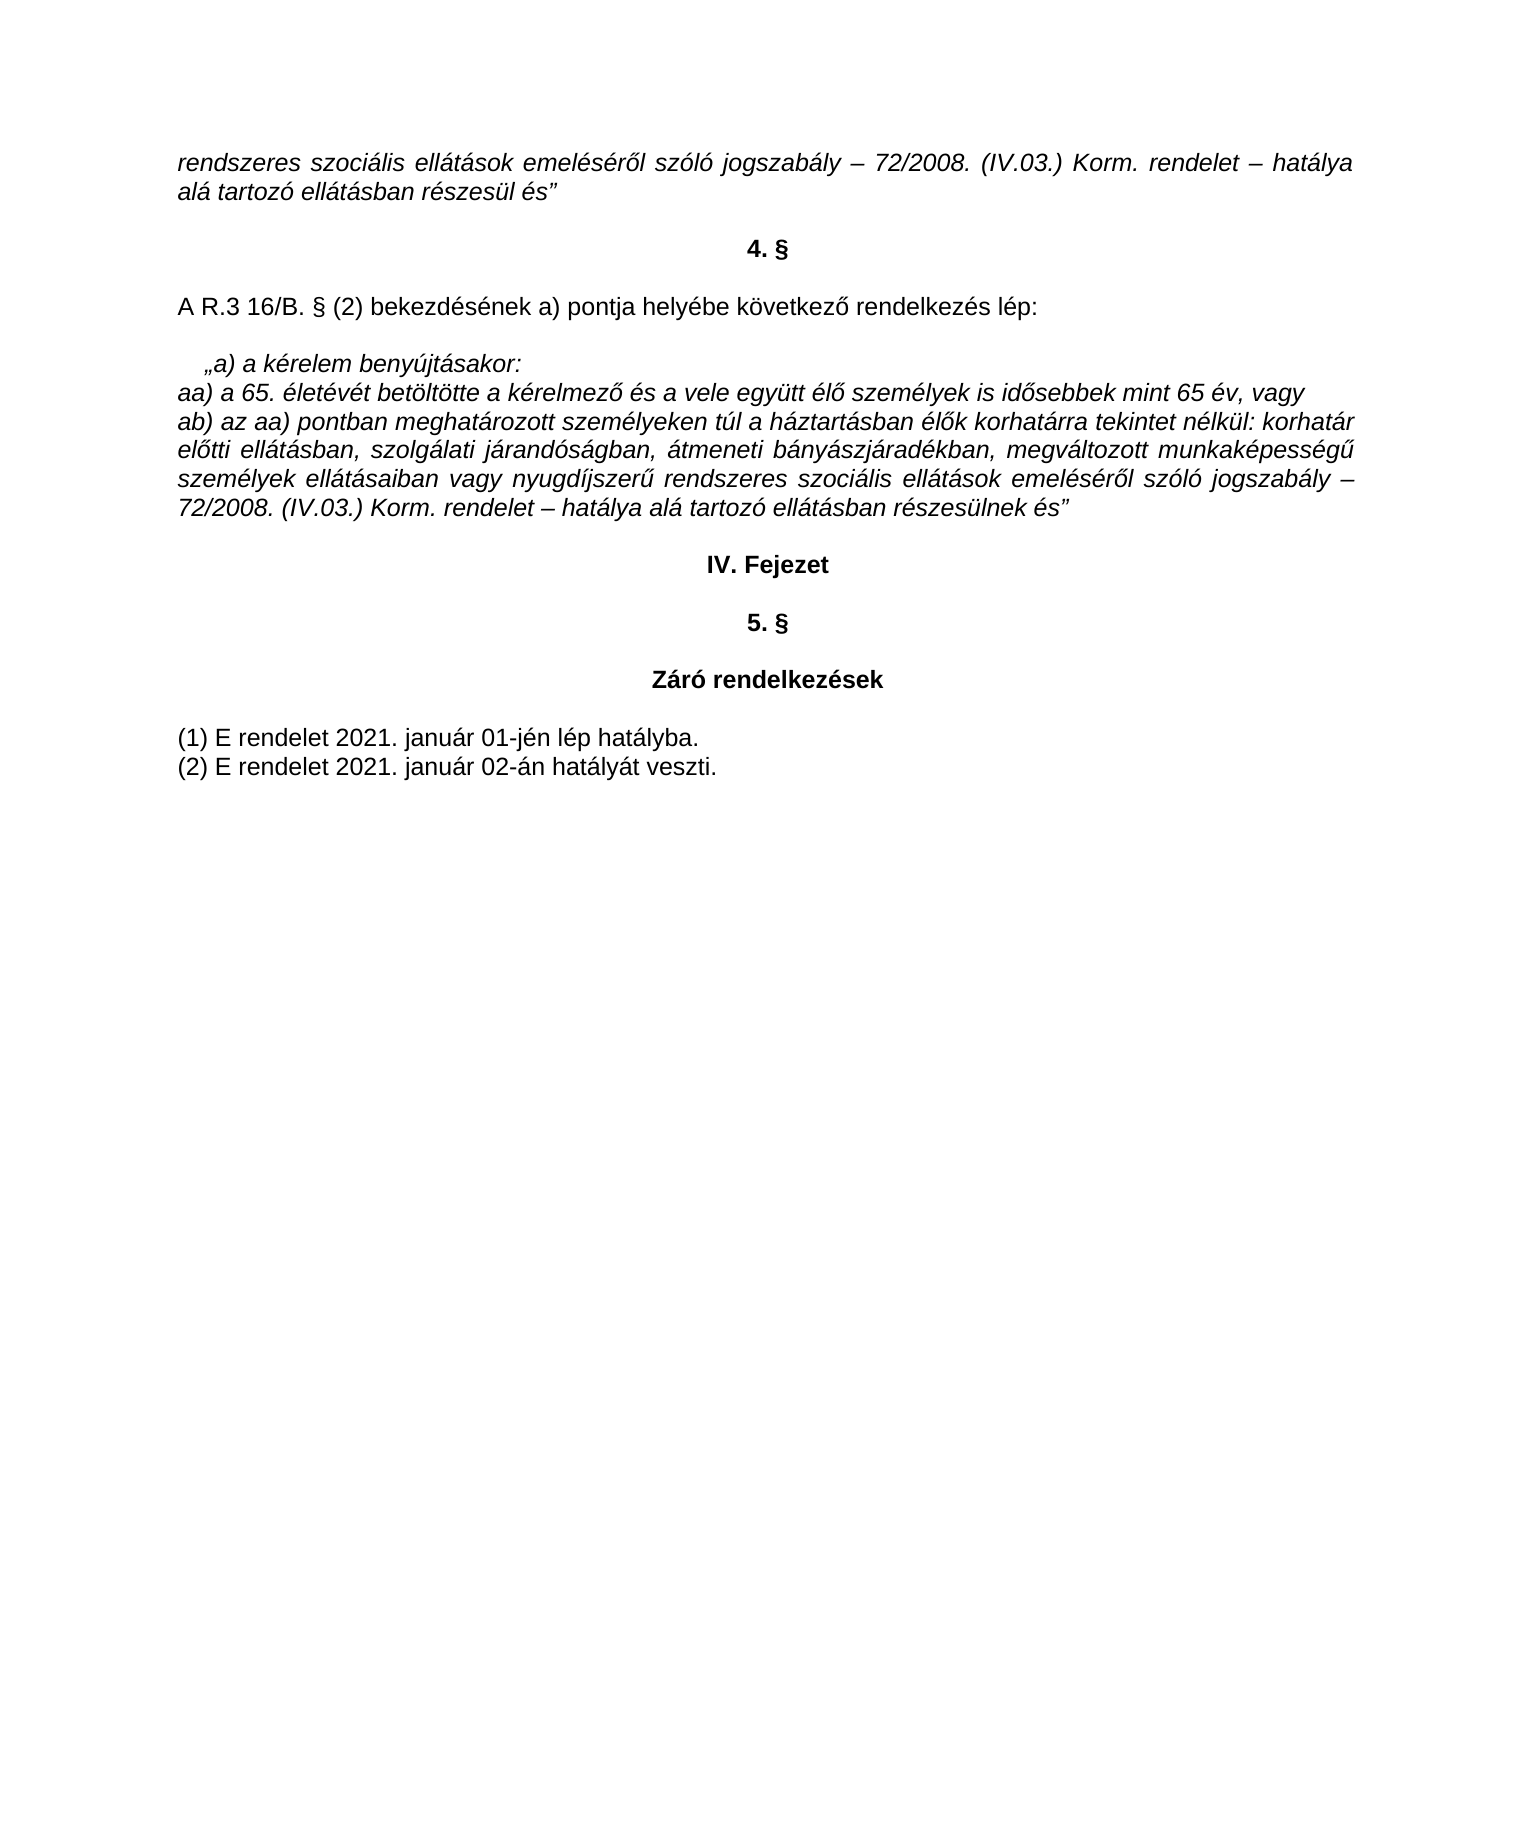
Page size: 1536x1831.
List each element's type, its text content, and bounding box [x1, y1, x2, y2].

text Záró rendelkezések [177, 665, 1358, 694]
text 4. § [177, 234, 1358, 263]
list (1) E rendelet 2021. január 01-jén lép hatályba. [177, 723, 1358, 751]
text ab) az aa) pontban meghatározott személyeken túl a háztartásban élők korhatárra tekintet nélkül: korhatár előtti ellátásban, szolgálati járandóságban, átmeneti bányászjáradékban, megváltozott munkaképességű személyek ellátásaiban vagy nyugdíjszerű rendszeres szociális ellátások emeléséről szóló jogszabály – 72/2008. (IV.03.) Korm. rendelet – hatálya alá tartozó ellátásban részesülnek és” [177, 406, 1358, 521]
text 5. § [177, 608, 1358, 636]
text aa) a 65. életévét betöltötte a kérelmező és a vele együtt élő személyek is idősebbek mint 65 év, vagy [177, 378, 1358, 406]
text „a) a kérelem benyújtásakor: [177, 349, 1358, 378]
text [177, 148, 1358, 205]
text IV. Fejezet [177, 550, 1358, 579]
list (2) E rendelet 2021. január 02-án hatályát veszti. [177, 751, 1358, 780]
text A R.3 16/B. § (2) bekezdésének a) pontja helyébe következő rendelkezés lép: [177, 291, 1358, 320]
